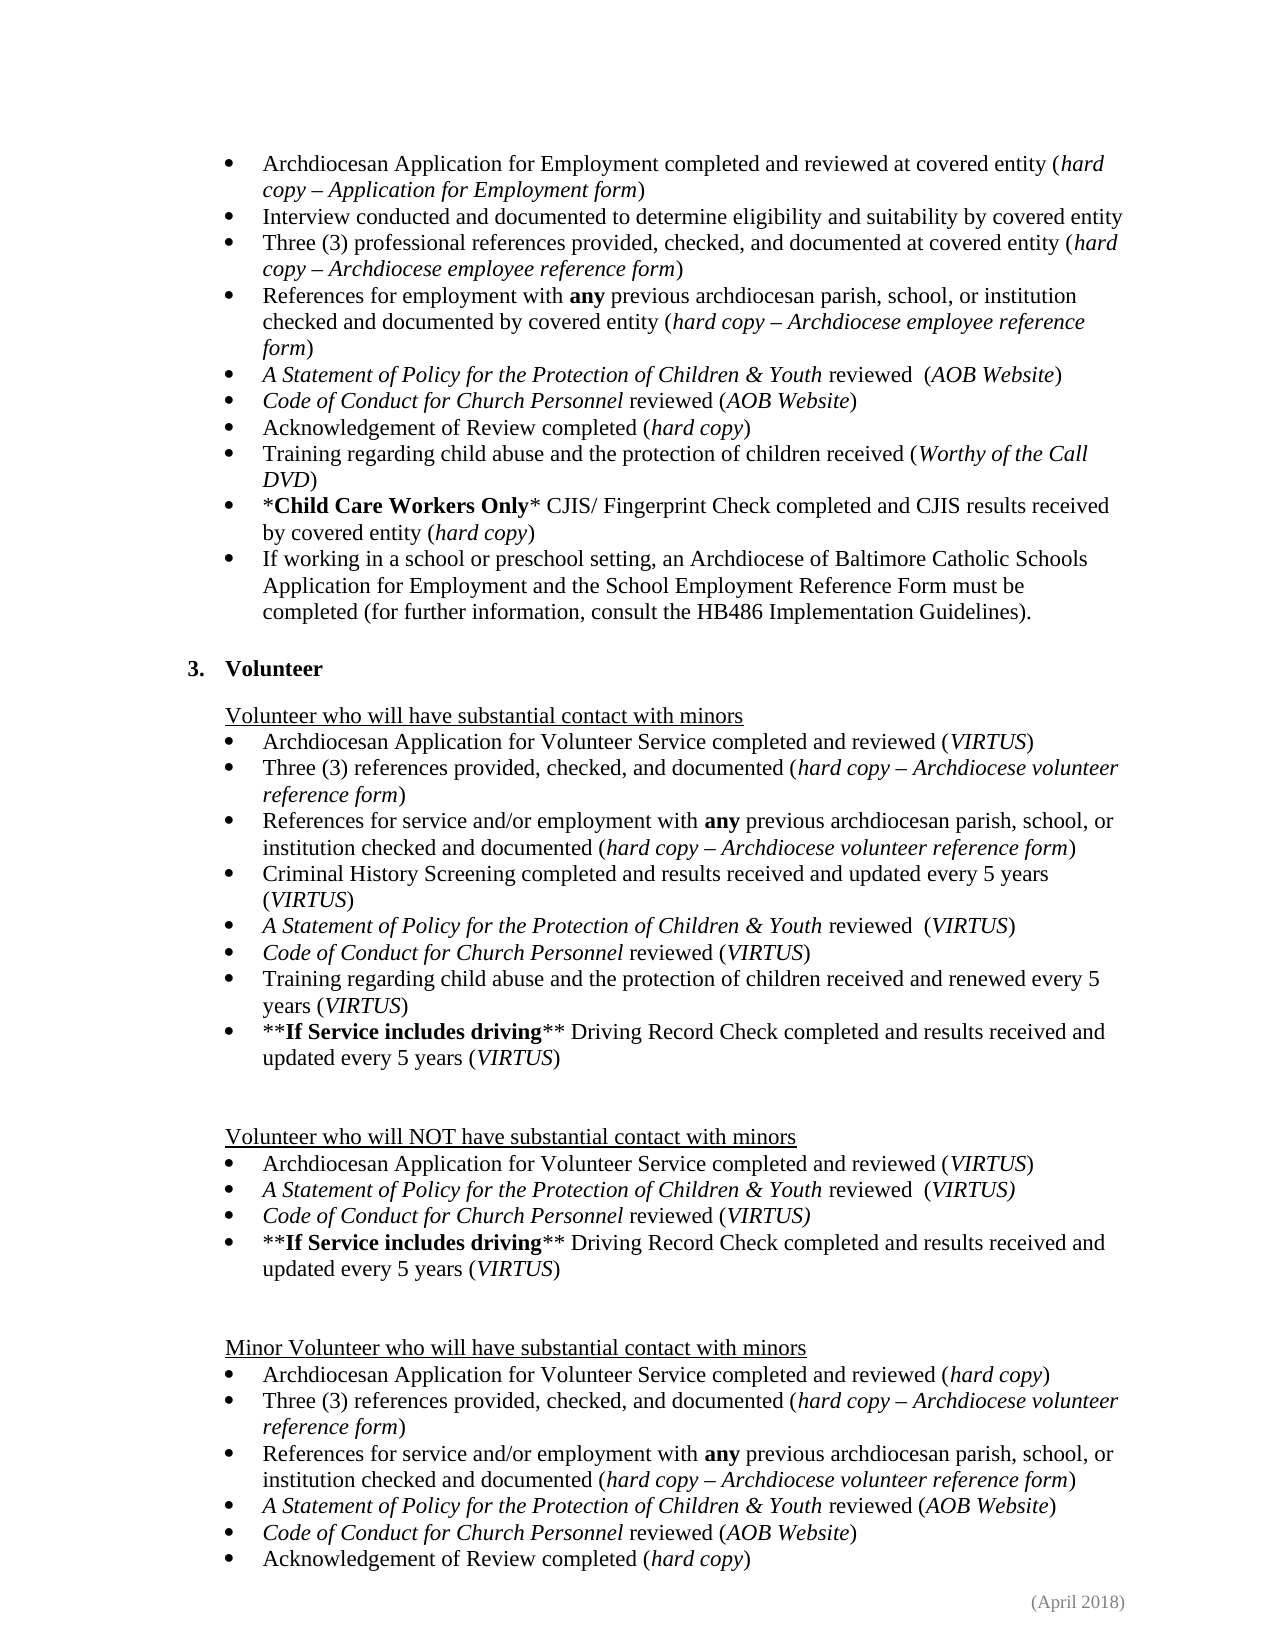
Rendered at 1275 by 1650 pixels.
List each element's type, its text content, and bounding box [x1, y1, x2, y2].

list A Statement of Policy for the Protection of Children & Youth reviewed (AOB Website) [225, 1492, 1125, 1519]
list Code of Conduct for Church Personnel reviewed (VIRTUS) [225, 939, 1125, 965]
list Archdiocesan Application for Volunteer Service completed and reviewed (VIRTUS) [225, 728, 1125, 754]
list A Statement of Policy for the Protection of Children & Youth reviewed (AOB Website) [225, 361, 1125, 387]
list Code of Conduct for Church Personnel reviewed (AOB Website) [225, 1519, 1125, 1545]
list Three (3) professional references provided, checked, and documented at covered entity (hard copy – Archdiocese employee reference form) [225, 229, 1125, 282]
list Training regarding child abuse and the protection of children received and renewed every 5 years (VIRTUS) [225, 965, 1125, 1018]
list Archdiocesan Application for Volunteer Service completed and reviewed (hard copy) [225, 1361, 1125, 1387]
list If working in a school or preschool setting, an Archdiocese of Baltimore Catholic Schools Application for Employment and the School Employment Reference Form must be completed (for further information, consult the HB486 Implementation Guidelines). [225, 545, 1125, 624]
list **If Service includes driving** Driving Record Check completed and results received and updated every 5 years (VIRTUS) [225, 1229, 1125, 1282]
list Criminal History Screening completed and results received and updated every 5 years (VIRTUS) [225, 860, 1125, 913]
list Acknowledgement of Review completed (hard copy) [225, 413, 1125, 440]
list A Statement of Policy for the Protection of Children & Youth reviewed (VIRTUS) [225, 913, 1125, 939]
list Interview conducted and documented to determine eligibility and suitability by covered entity [225, 203, 1125, 229]
list Archdiocesan Application for Employment completed and reviewed at covered entity (hard copy – Application for Employment form) [225, 150, 1125, 203]
list Three (3) references provided, checked, and documented (hard copy – Archdiocese volunteer reference form) [225, 754, 1125, 807]
list Acknowledgement of Review completed (hard copy) [225, 1545, 1125, 1571]
text Minor Volunteer who will have substantial contact with minors [150, 1334, 1125, 1361]
list Code of Conduct for Church Personnel reviewed (AOB Website) [225, 387, 1125, 413]
list Code of Conduct for Church Personnel reviewed (VIRTUS) [225, 1202, 1125, 1229]
list References for employment with any previous archdiocesan parish, school, or institution checked and documented by covered entity (hard copy – Archdiocese employee reference form) [225, 282, 1125, 361]
list References for service and/or employment with any previous archdiocesan parish, school, or institution checked and documented (hard copy – Archdiocese volunteer reference form) [225, 807, 1125, 860]
list Three (3) references provided, checked, and documented (hard copy – Archdiocese volunteer reference form) [225, 1387, 1125, 1440]
text Volunteer who will have substantial contact with minors [225, 702, 1125, 728]
list **If Service includes driving** Driving Record Check completed and results received and updated every 5 years (VIRTUS) [225, 1018, 1125, 1071]
list Training regarding child abuse and the protection of children received (Worthy of the Call DVD) [225, 440, 1125, 493]
list References for service and/or employment with any previous archdiocesan parish, school, or institution checked and documented (hard copy – Archdiocese volunteer reference form) [225, 1440, 1125, 1492]
text Volunteer who will NOT have substantial contact with minors [150, 1123, 1125, 1150]
list A Statement of Policy for the Protection of Children & Youth reviewed (VIRTUS) [225, 1176, 1125, 1202]
list Archdiocesan Application for Volunteer Service completed and reviewed (VIRTUS) [225, 1150, 1125, 1176]
list Volunteer [187, 654, 1125, 681]
list *Child Care Workers Only* CJIS/ Fingerprint Check completed and CJIS results received by covered entity (hard copy) [225, 493, 1125, 545]
